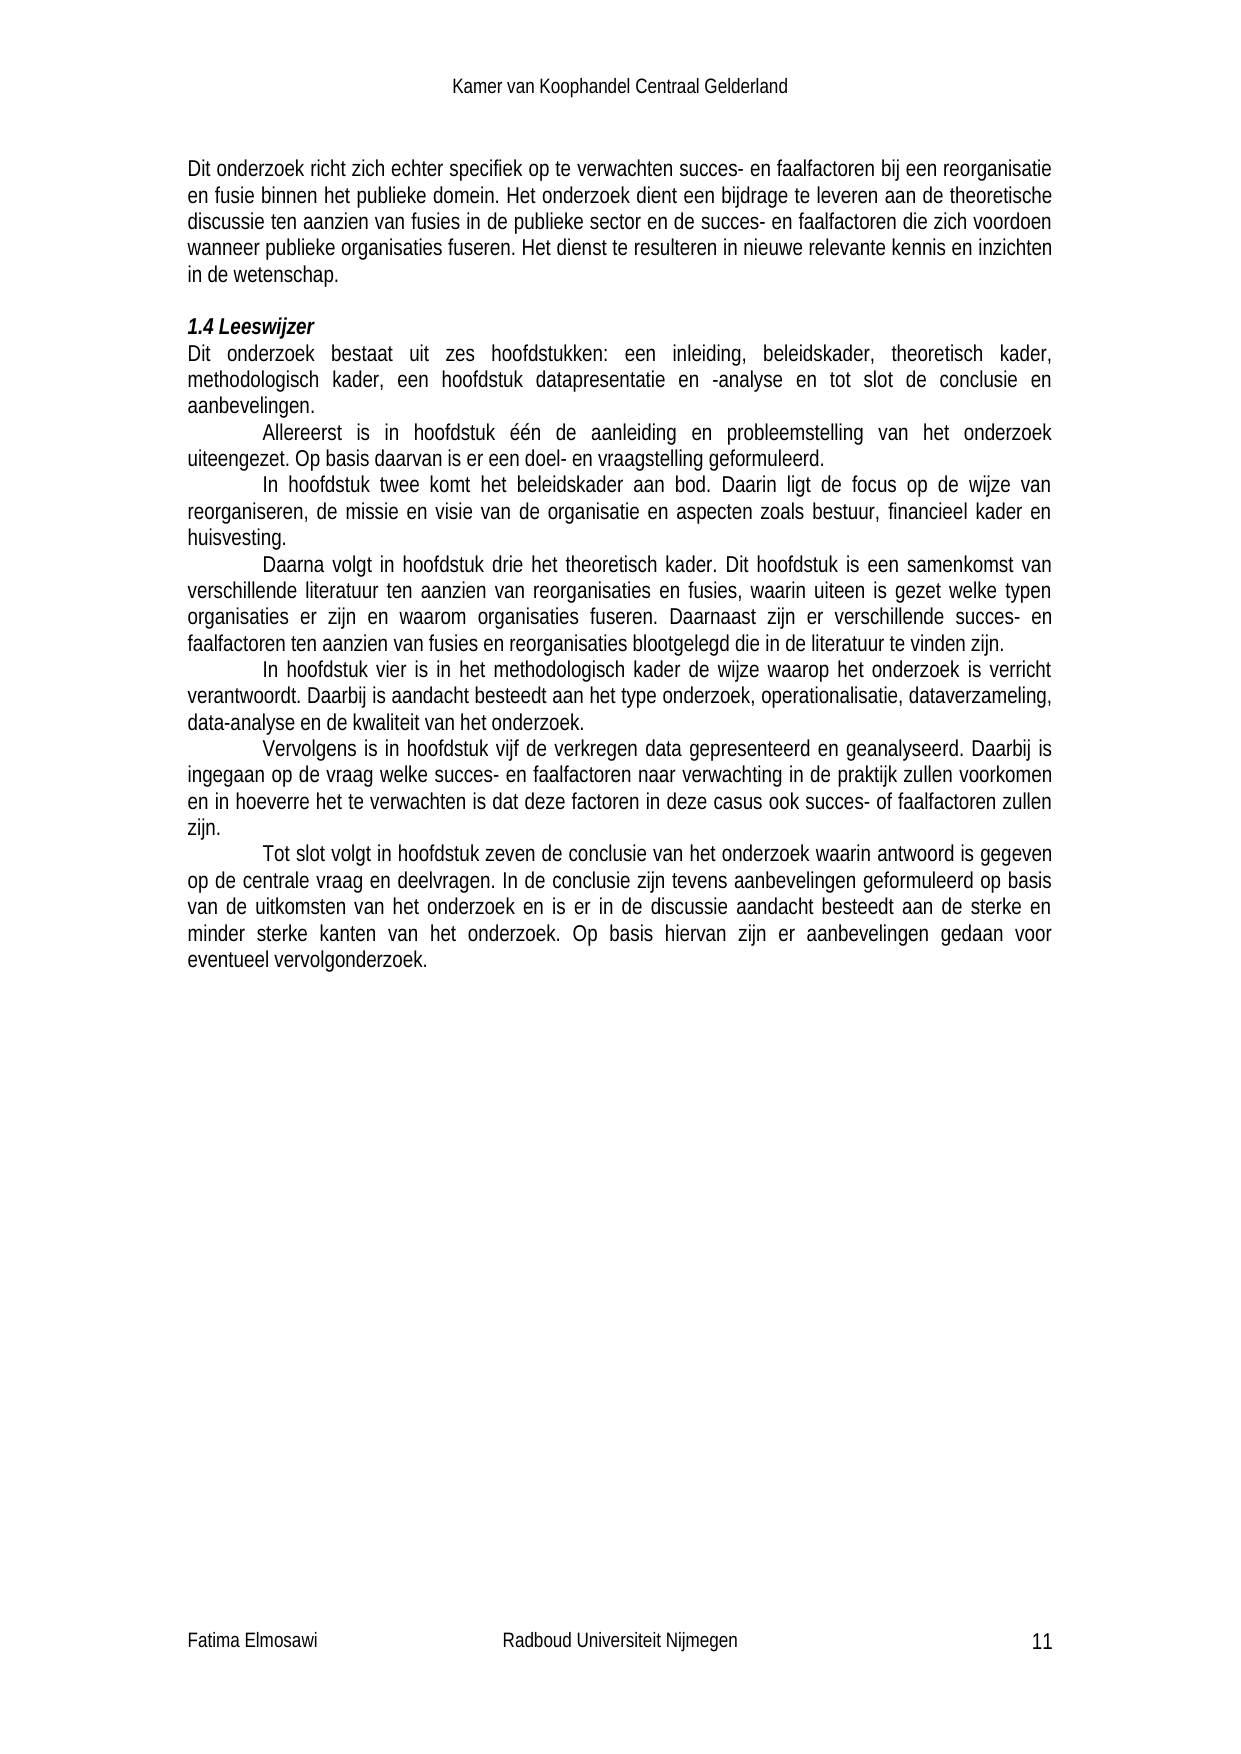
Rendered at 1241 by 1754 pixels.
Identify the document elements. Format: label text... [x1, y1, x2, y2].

text In hoofdstuk vier is in het methodologisch kader de wijze waarop het onderzoek is verricht verantwoordt. Daarbij is aandacht besteedt aan het type onderzoek, operationalisatie, dataverzameling, data-analyse en de kwaliteit van het onderzoek. [187, 656, 1053, 735]
text Tot slot volgt in hoofdstuk zeven de conclusie van het onderzoek waarin antwoord is gegeven op de centrale vraag en deelvragen. In de conclusie zijn tevens aanbevelingen geformuleerd op basis van de uitkomsten van het onderzoek en is er in de discussie aandacht besteedt aan de sterke en minder sterke kanten van het onderzoek. Op basis hiervan zijn er aanbevelingen gedaan voor eventueel vervolgonderzoek. [187, 840, 1053, 972]
text In hoofdstuk twee komt het beleidskader aan bod. Daarin ligt de focus op de wijze van reorganiseren, de missie en visie van de organisatie en aspecten zoals bestuur, financieel kader en huisvesting. [187, 471, 1053, 551]
text Daarna volgt in hoofdstuk drie het theoretisch kader. Dit hoofdstuk is een samenkomst van verschillende literatuur ten aanzien van reorganisaties en fusies, waarin uiteen is gezet welke typen organisaties er zijn en waarom organisaties fuseren. Daarnaast zijn er verschillende succes- en faalfactoren ten aanzien van fusies en reorganisaties blootgelegd die in de literatuur te vinden zijn. [187, 551, 1053, 656]
text Vervolgens is in hoofdstuk vijf de verkregen data gepresenteerd en geanalyseerd. Daarbij is ingegaan op de vraag welke succes- en faalfactoren naar verwachting in de praktijk zullen voorkomen en in hoeverre het te verwachten is dat deze factoren in deze casus ook succes- of faalfactoren zullen zijn. [187, 735, 1053, 840]
text Dit onderzoek bestaat uit zes hoofdstukken: een inleiding, beleidskader, theoretisch kader, methodologisch kader, een hoofdstuk datapresentatie en -analyse en tot slot de conclusie en aanbevelingen. [187, 340, 1053, 419]
text Allereerst is in hoofdstuk één de aanleiding en probleemstelling van het onderzoek uiteengezet. Op basis daarvan is er een doel- en vraagstelling geformuleerd. [187, 419, 1053, 471]
text 1.4 Leeswijzer [187, 313, 1053, 340]
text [187, 155, 1053, 287]
